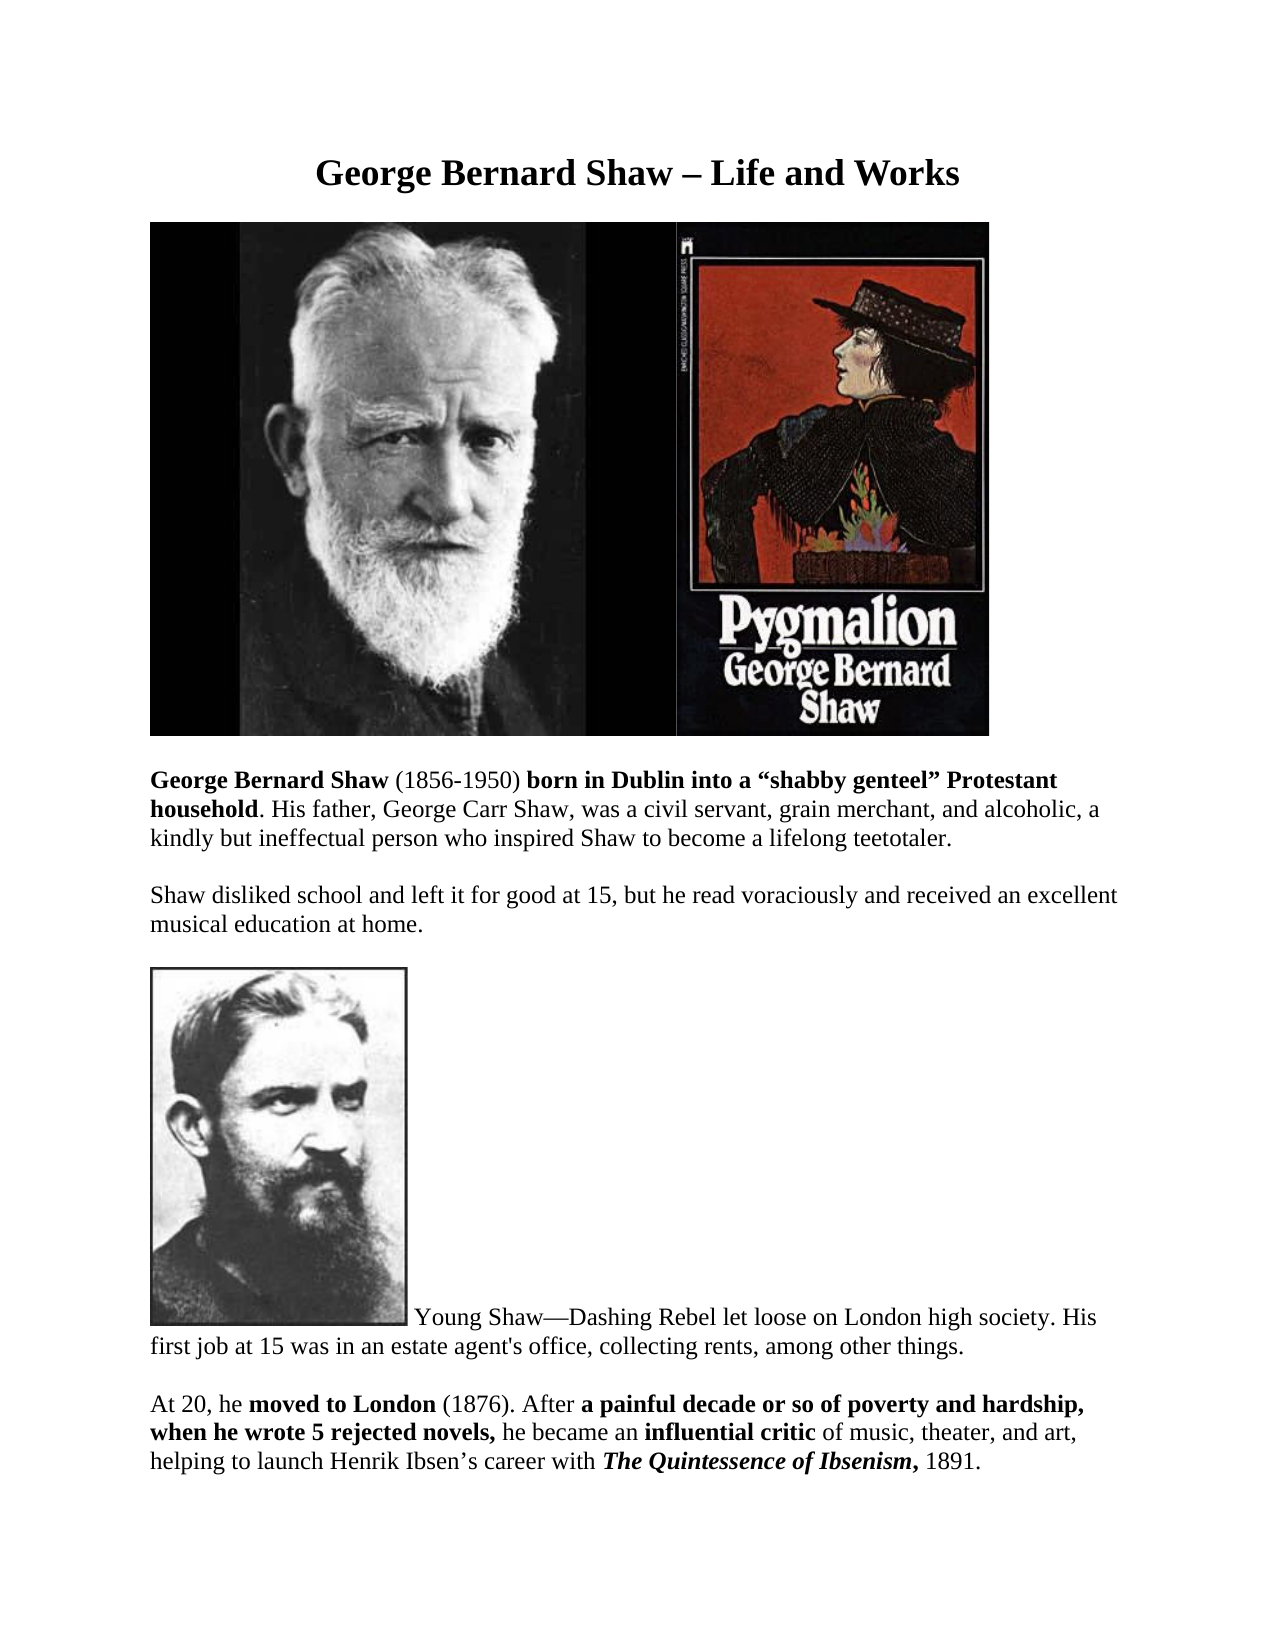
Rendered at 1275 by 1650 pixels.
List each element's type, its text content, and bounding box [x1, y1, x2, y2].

picture [150, 222, 990, 736]
text George Bernard Shaw – Life and Works [150, 150, 1125, 193]
text Young Shaw—Dashing Rebel let loose on London high society. His first job at 15 was in an estate agent's office, collecting rents, among other things. [150, 967, 1125, 1359]
text At 20, he moved to London (1876). After a painful decade or so of poverty and hardship, when he wrote 5 rejected novels, he became an influential critic of music, theater, and art, helping to launch Henrik Ibsen’s career with The Quintessence of Ibsenism, 1891. [150, 1389, 1125, 1475]
text Shaw disliked school and left it for good at 15, but he read voraciously and received an excellent musical education at home. [150, 881, 1125, 938]
picture [150, 967, 408, 1326]
text George Bernard Shaw (1856-1950) born in Dublin into a “shabby genteel” Protestant household. His father, George Carr Shaw, was a civil servant, grain merchant, and alcoholic, a kindly but ineffectual person who inspired Shaw to become a lifelong teetotaler. [150, 765, 1125, 851]
